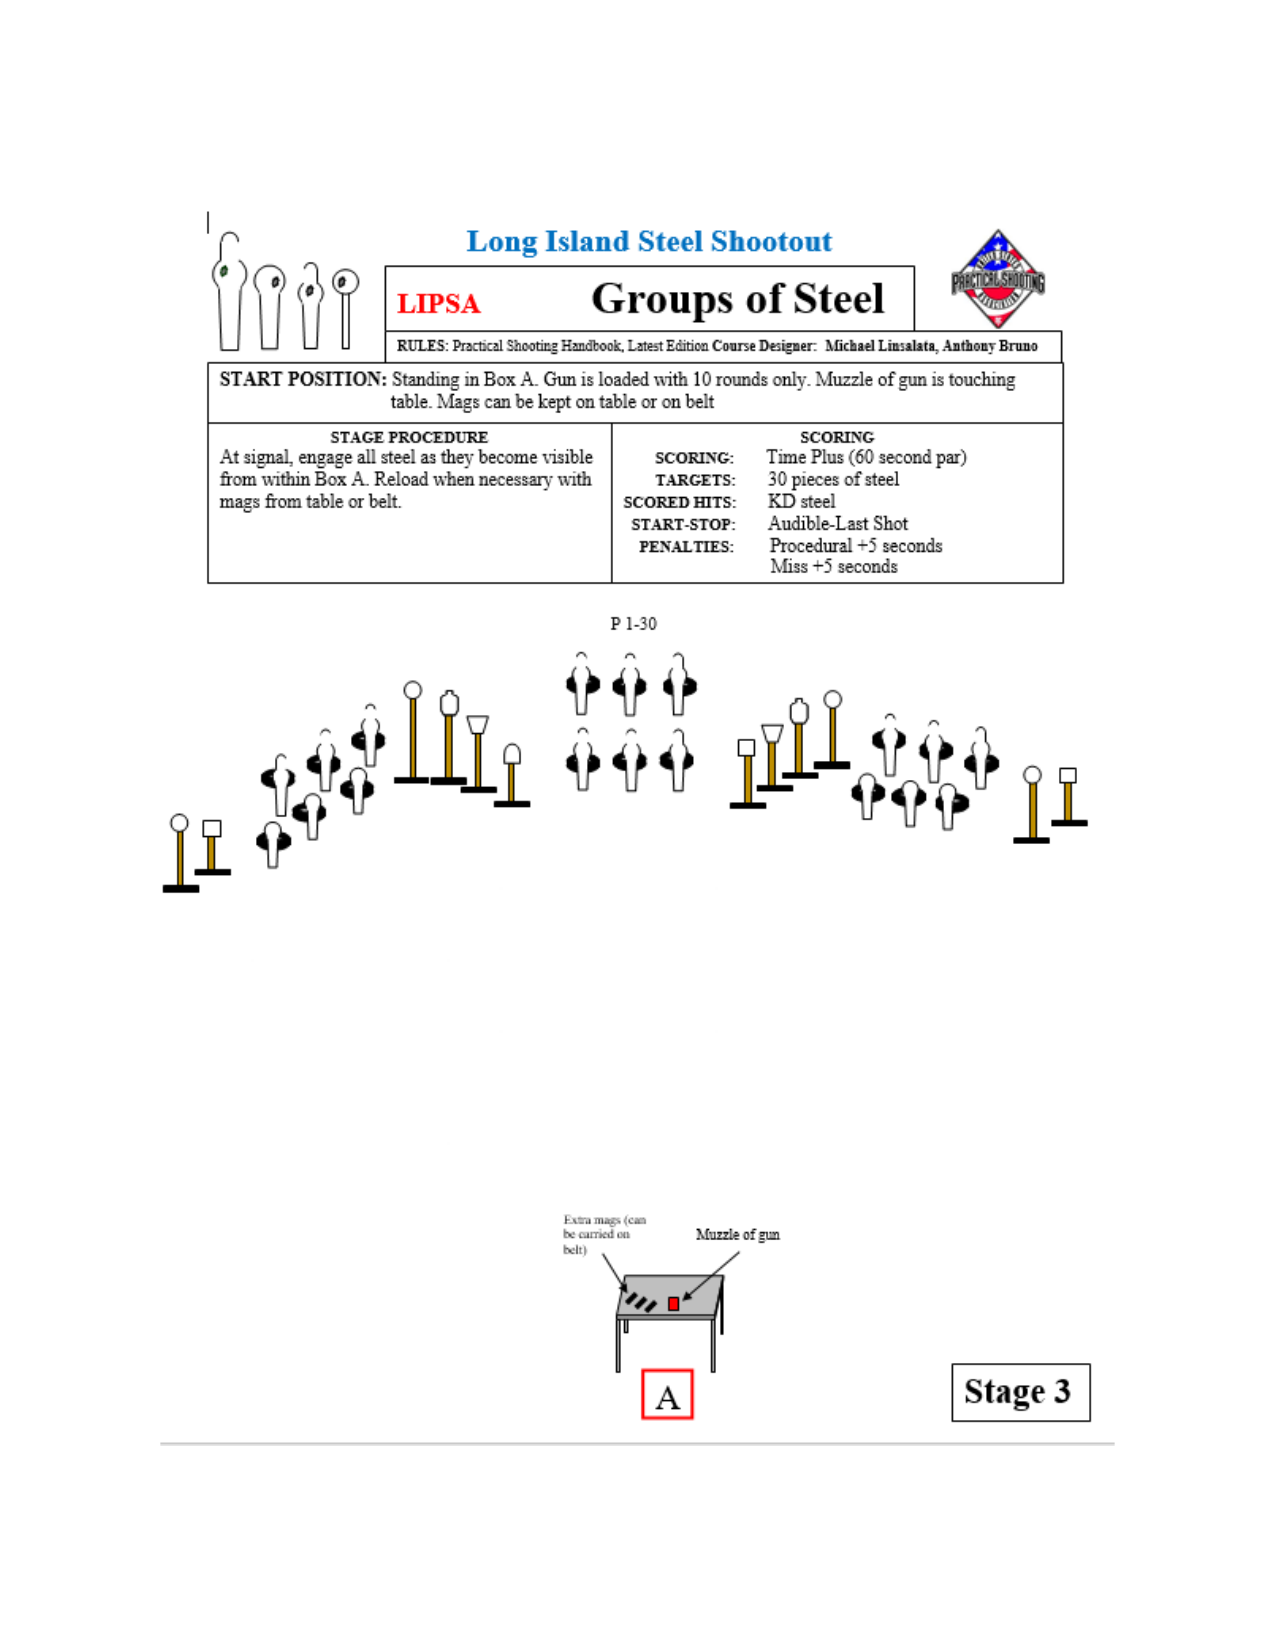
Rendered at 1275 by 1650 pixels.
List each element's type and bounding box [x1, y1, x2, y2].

picture [160, 196, 1115, 1446]
